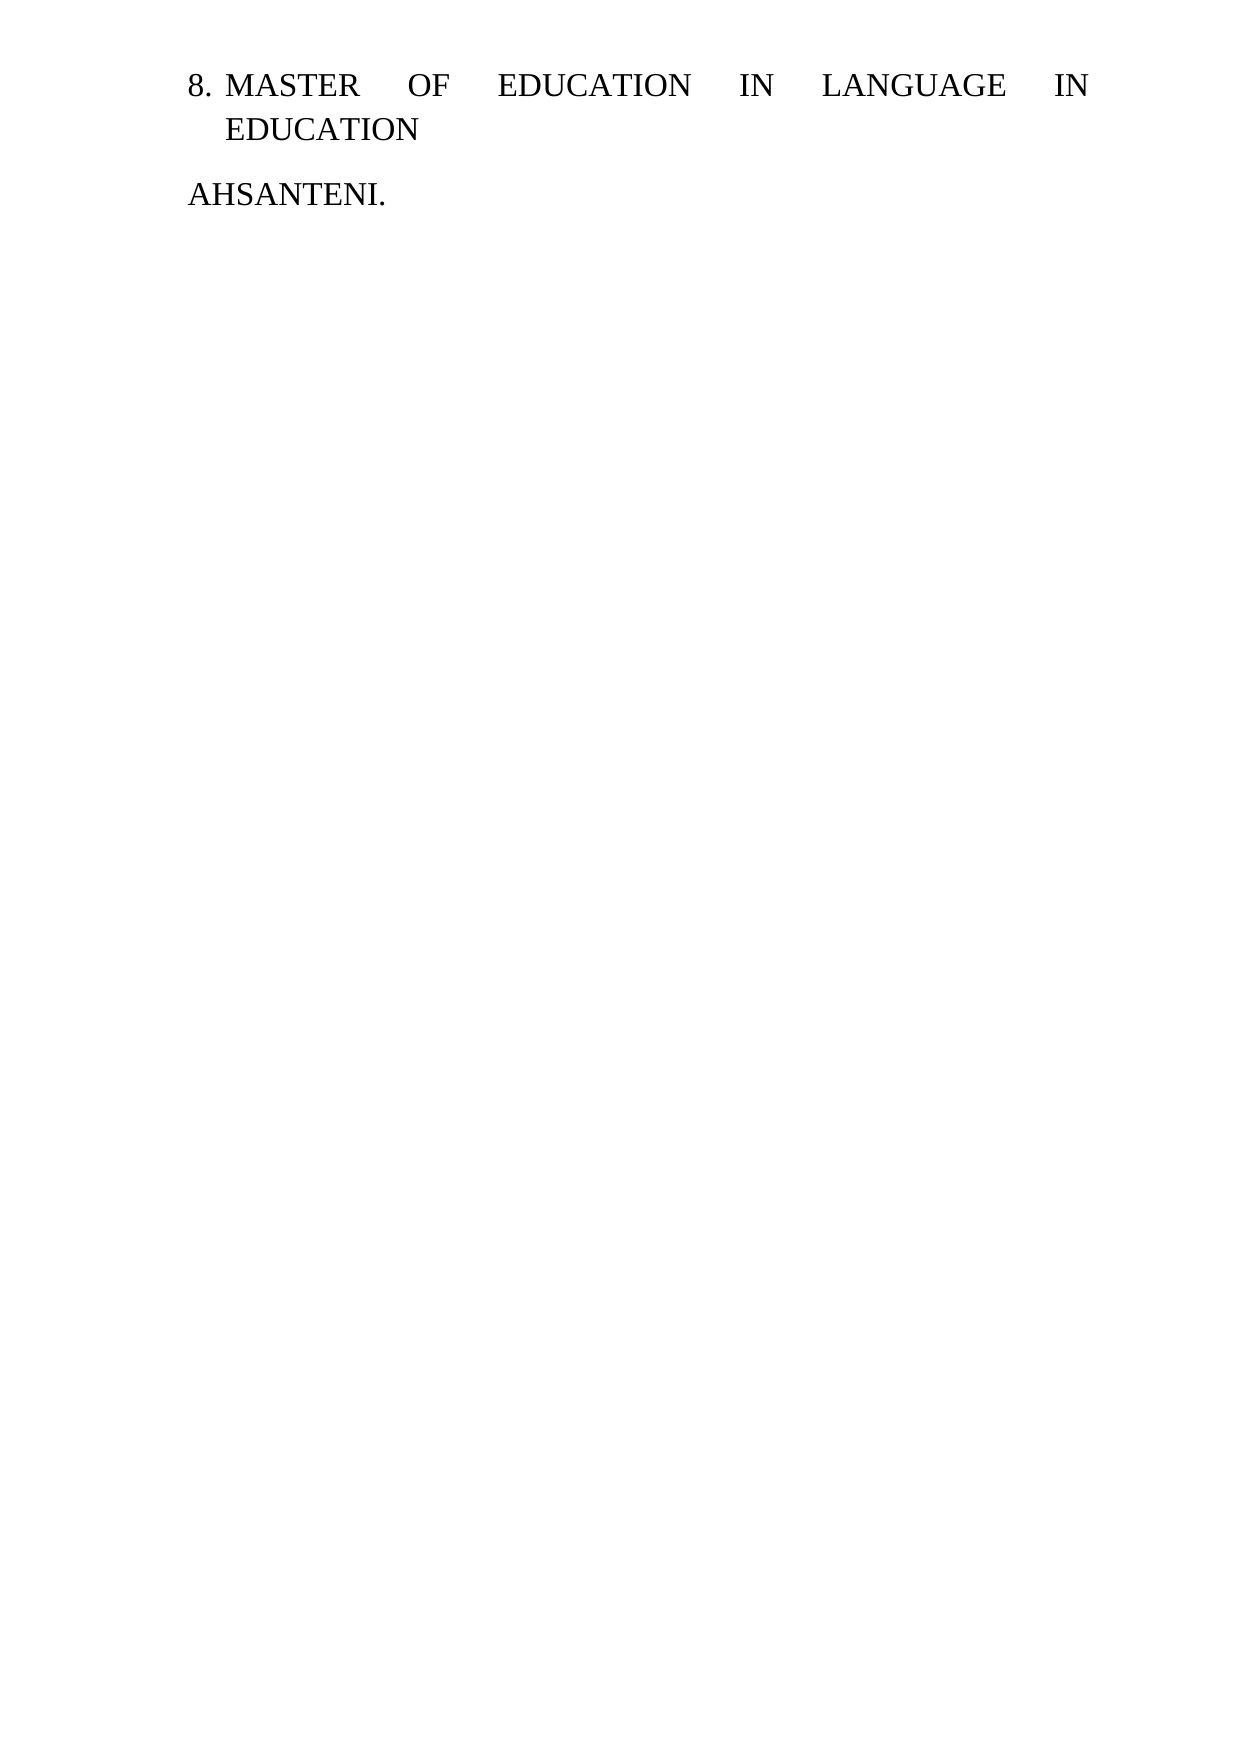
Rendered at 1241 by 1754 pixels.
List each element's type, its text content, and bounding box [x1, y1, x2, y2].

text AHSANTENI. [187, 174, 1090, 213]
list MASTER OF EDUCATION IN LANGUAGE IN EDUCATION [187, 66, 1090, 148]
